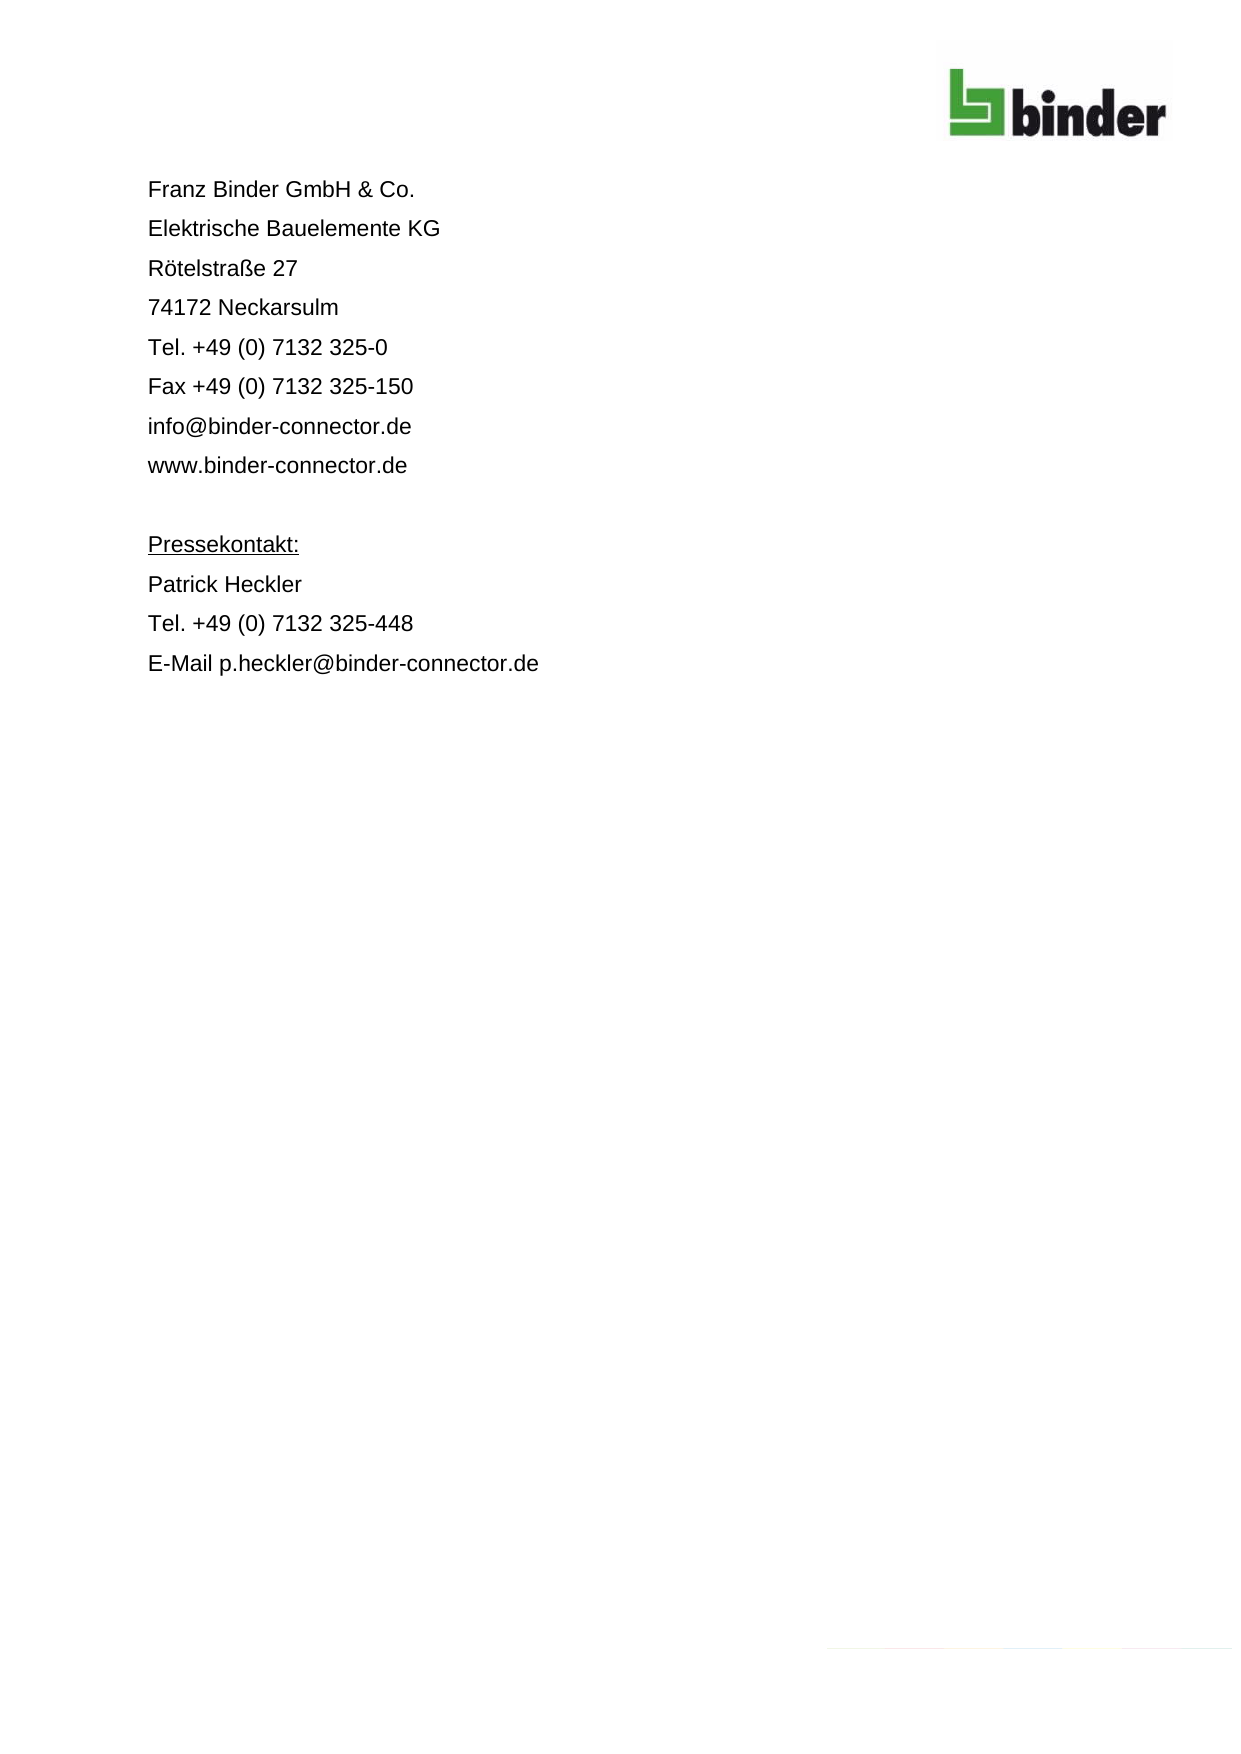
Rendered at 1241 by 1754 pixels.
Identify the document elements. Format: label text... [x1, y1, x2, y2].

text info@binder-connector.de [148, 413, 1093, 439]
text Pressekontakt: [148, 531, 1093, 557]
text Fax +49 (0) 7132 325-150 [148, 373, 1093, 399]
text Tel. +49 (0) 7132 325-0 [148, 334, 1093, 360]
text Patrick Heckler [148, 571, 1093, 597]
text Tel. +49 (0) 7132 325-448 [148, 610, 1093, 636]
text E-Mail p.heckler@binder-connector.de [148, 649, 1093, 676]
text Rötelstraße 27 [148, 255, 1093, 281]
text 74172 Neckarsulm [148, 294, 1093, 321]
text Franz Binder GmbH & Co. Elektrische Bauelemente KG [148, 176, 1093, 242]
text www.binder-connector.de [148, 452, 1093, 478]
